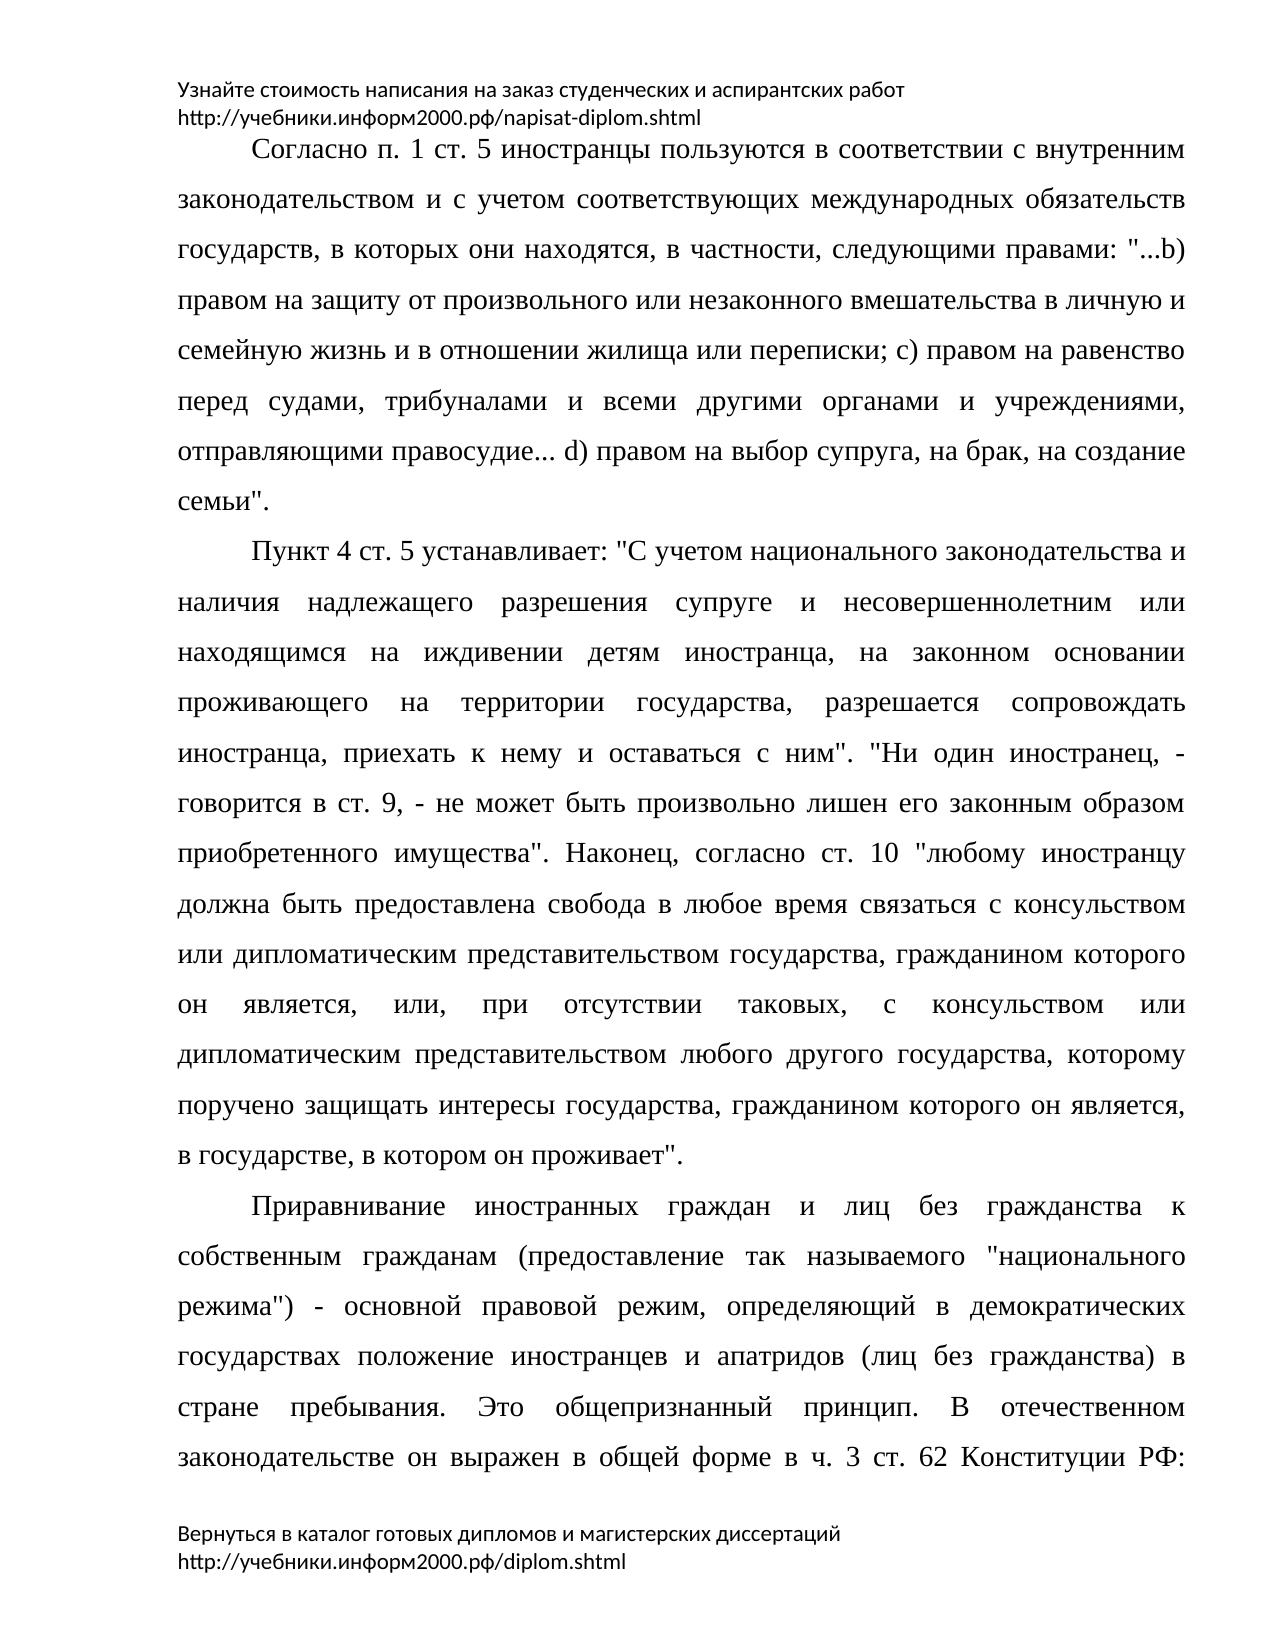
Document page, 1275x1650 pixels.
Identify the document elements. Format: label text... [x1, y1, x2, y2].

text Пункт 4 ст. 5 устанавливает: "С учетом национального законодательства и наличия надлежащего разрешения супруге и несовершеннолетним или находящимся на иждивении детям иностранца, на законном основании проживающего на территории государства, разрешается сопровождать иностранца, приехать к нему и оставаться с ним". "Ни один иностранец, - говорится в ст. 9, - не может быть произвольно лишен его законным образом приобретенного имущества". Наконец, согласно ст. 10 "любому иностранцу должна быть предоставлена свобода в любое время связаться с консульством или дипломатическим представительством государства, гражданином которого он является, или, при отсутствии таковых, с консульством или дипломатическим представительством любого другого государства, которому поручено защищать интересы государства, гражданином которого он является, в государстве, в котором он проживает". [177, 533, 1186, 1171]
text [177, 1188, 1186, 1473]
text Согласно п. 1 ст. 5 иностранцы пользуются в соответствии с внутренним законодательством и с учетом соответствующих международных обязательств государств, в которых они находятся, в частности, следующими правами: "...b) правом на защиту от произвольного или незаконного вмешательства в личную и семейную жизнь и в отношении жилища или переписки; c) правом на равенство перед судами, трибуналами и всеми другими органами и учреждениями, отправляющими правосудие... d) правом на выбор супруга, на брак, на создание семьи". [177, 131, 1186, 517]
